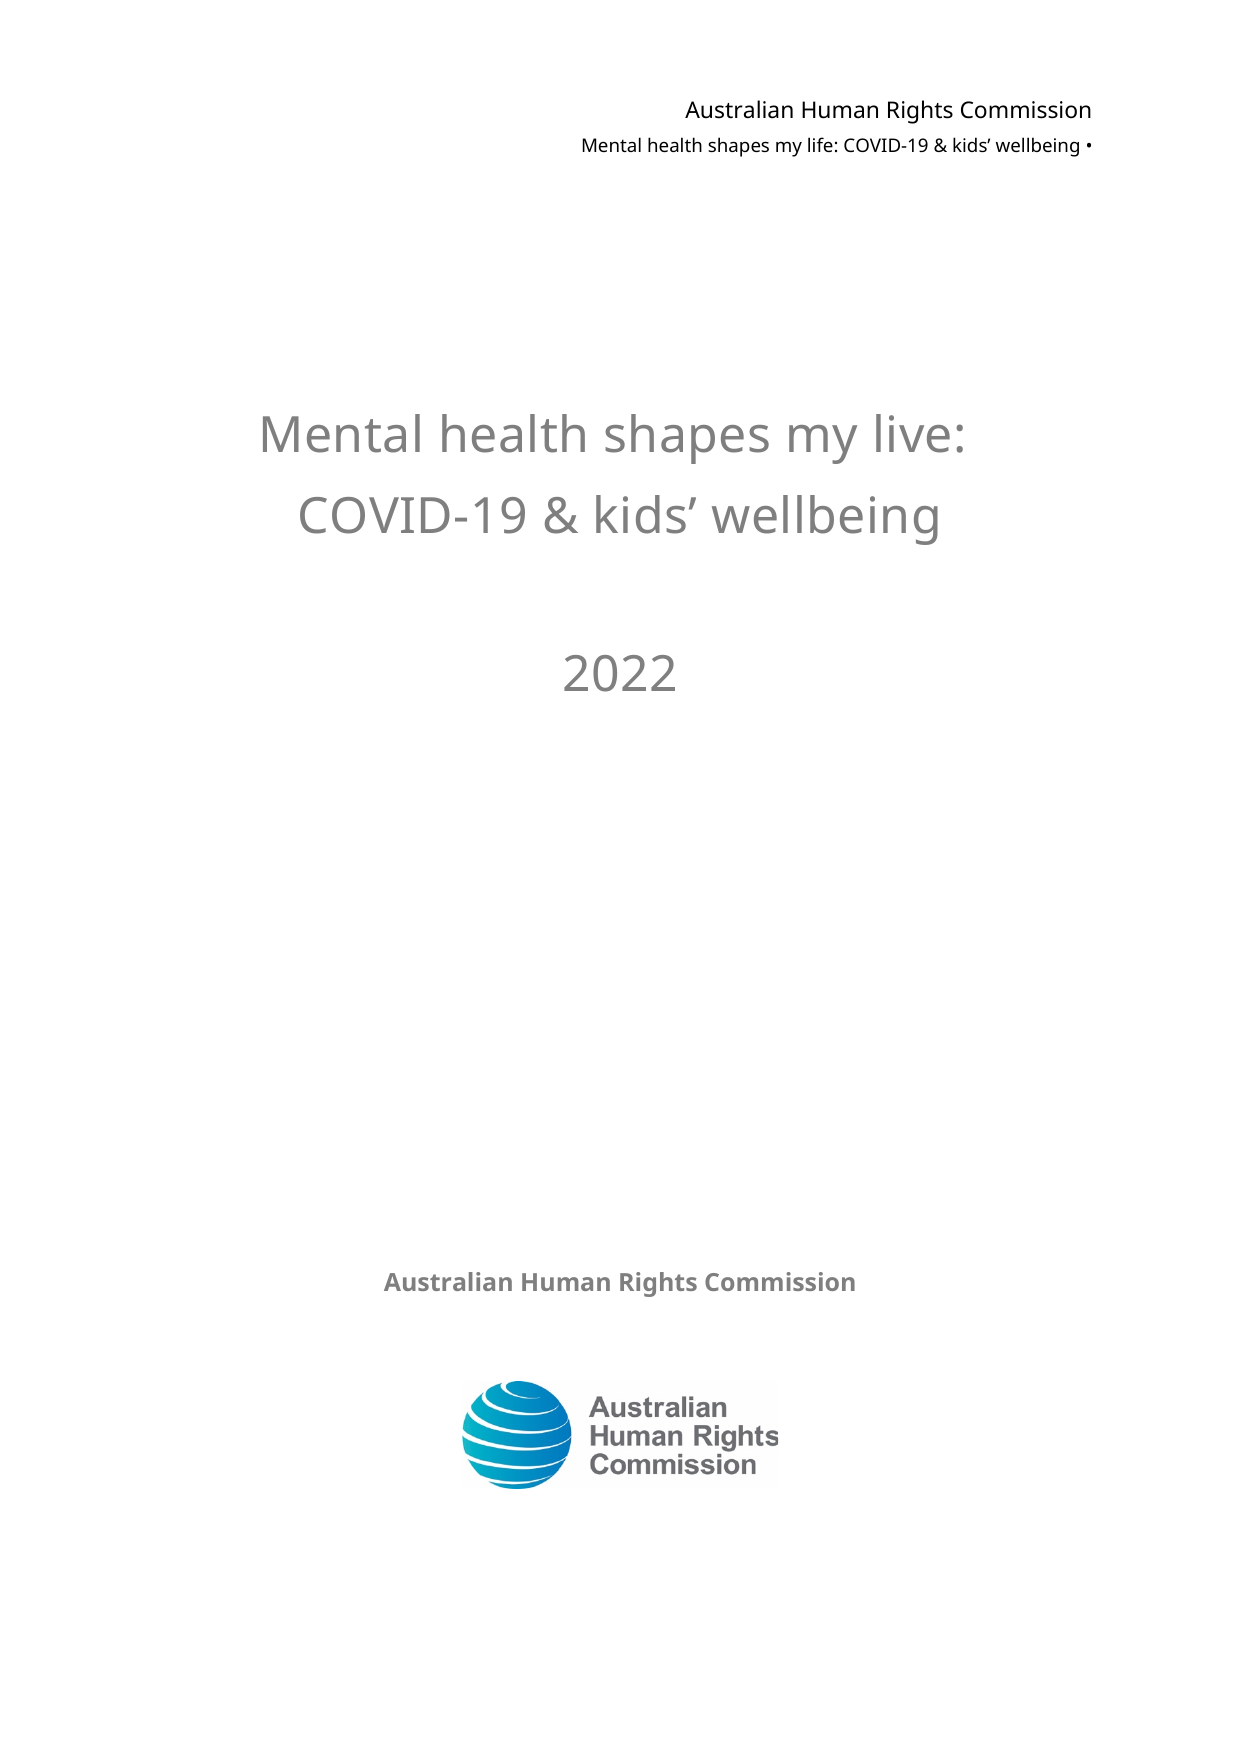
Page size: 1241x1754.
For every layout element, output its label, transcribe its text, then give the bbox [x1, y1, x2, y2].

text 2022 [148, 638, 1092, 706]
text Mental health shapes my live: COVID-19 & kids’ wellbeing [148, 399, 1092, 548]
picture [462, 1381, 779, 1489]
text Australian Human Rights Commission [148, 1264, 1092, 1298]
